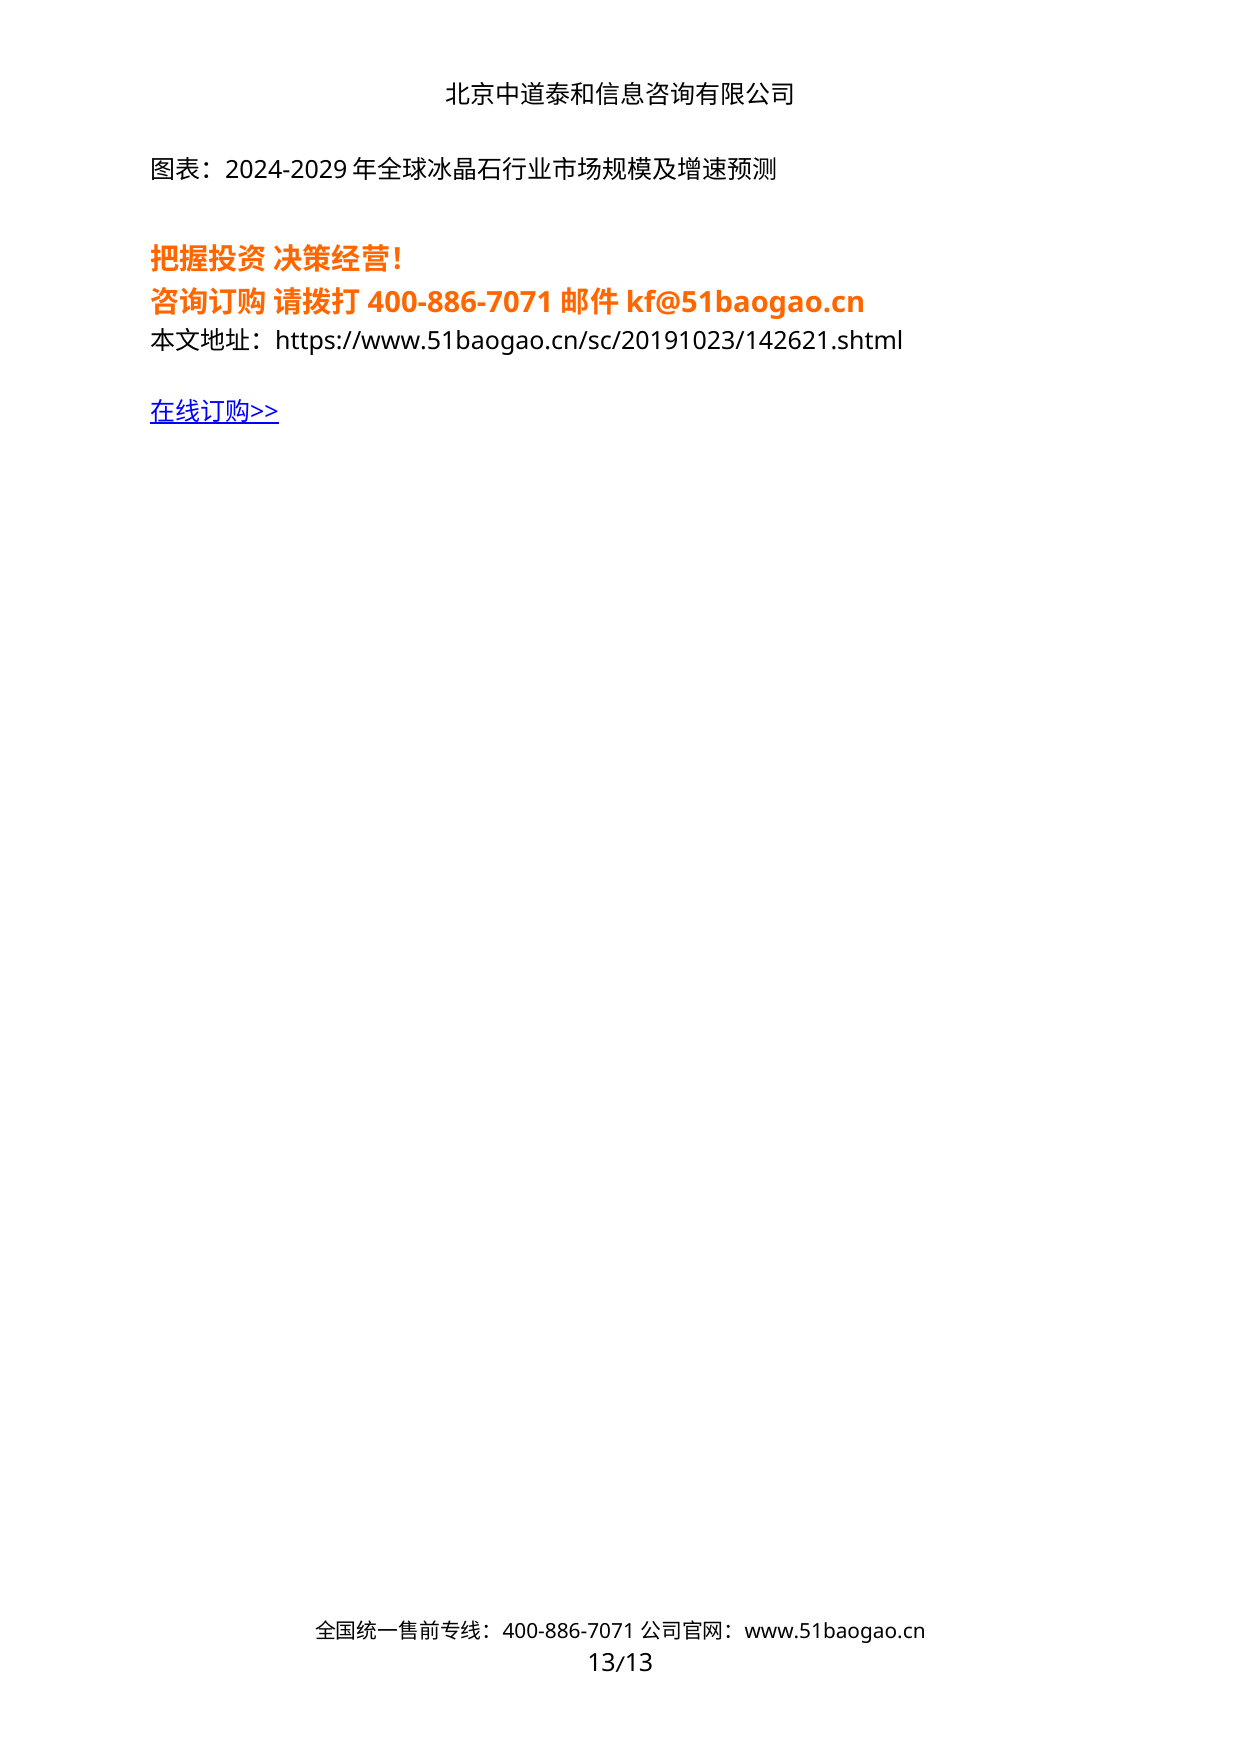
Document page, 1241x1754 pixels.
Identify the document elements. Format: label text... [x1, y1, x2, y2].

text 图表：2024-2029年全球冰晶石行业市场规模及增速预测 [150, 150, 1090, 186]
text 把握投资 决策经营！咨询订购 请拨打 400-886-7071 邮件 kf@51baogao.cn本文地址：https://www.51baogao.cn/sc/20191023/142621.shtml [150, 202, 1090, 357]
text 在线订购>> [150, 357, 1090, 427]
